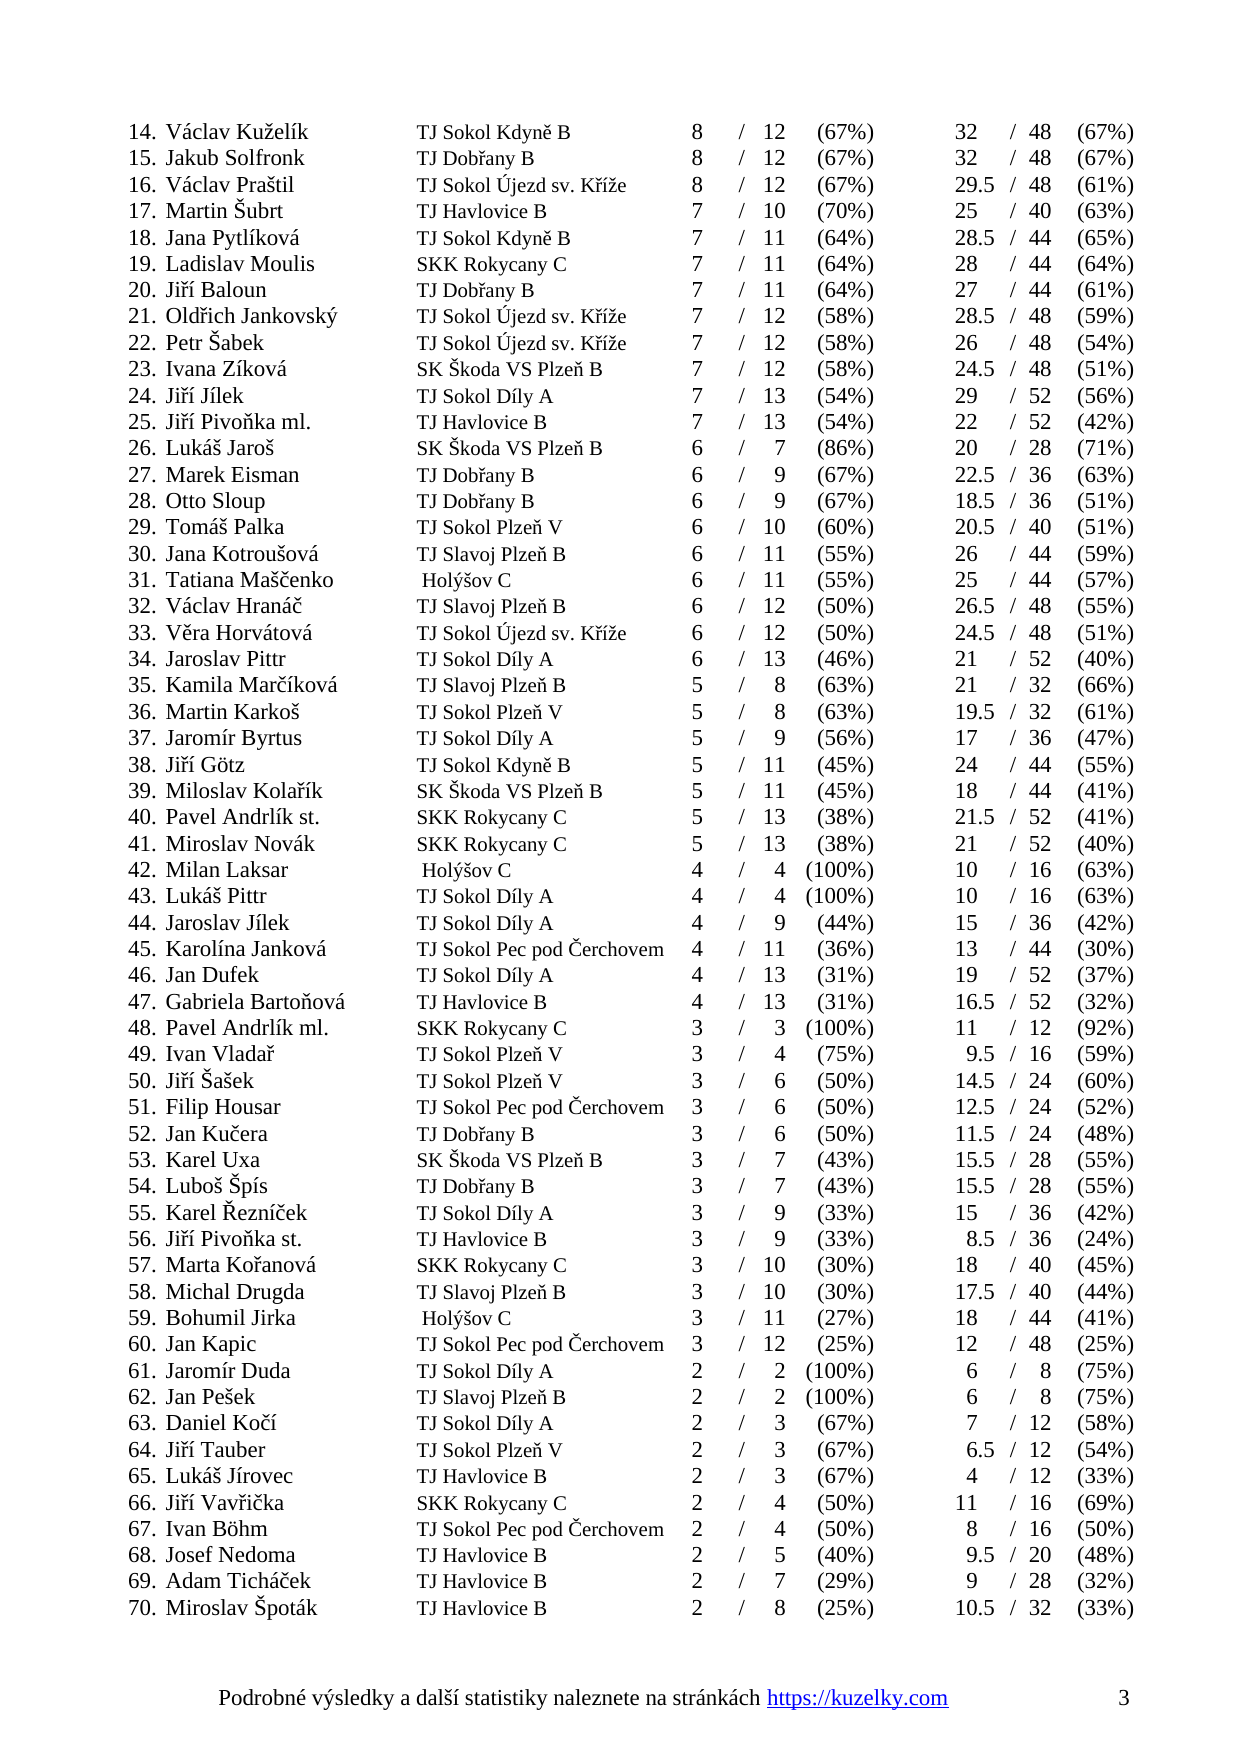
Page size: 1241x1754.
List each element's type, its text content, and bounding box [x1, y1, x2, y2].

text 43. Lukáš Pittr TJ Sokol Díly A 4 / 4 (100%) 10 / 16 (63%) [106, 882, 1134, 909]
text 70. Miroslav Špoták TJ Havlovice B 2 / 8 (25%) 10.5 / 32 (33%) [106, 1594, 1134, 1620]
text 36. Martin Karkoš TJ Sokol Plzeň V 5 / 8 (63%) 19.5 / 32 (61%) [106, 698, 1134, 724]
text 47. Gabriela Bartoňová TJ Havlovice B 4 / 13 (31%) 16.5 / 52 (32%) [106, 988, 1134, 1014]
text 18. Jana Pytlíková TJ Sokol Kdyně B 7 / 11 (64%) 28.5 / 44 (65%) [106, 223, 1134, 250]
text 23. Ivana Zíková SK Škoda VS Plzeň B 7 / 12 (58%) 24.5 / 48 (51%) [106, 355, 1134, 382]
text 49. Ivan Vladař TJ Sokol Plzeň V 3 / 4 (75%) 9.5 / 16 (59%) [106, 1041, 1134, 1067]
text 26. Lukáš Jaroš SK Škoda VS Plzeň B 6 / 7 (86%) 20 / 28 (71%) [106, 434, 1134, 461]
text 50. Jiří Šašek TJ Sokol Plzeň V 3 / 6 (50%) 14.5 / 24 (60%) [106, 1067, 1134, 1093]
text 17. Martin Šubrt TJ Havlovice B 7 / 10 (70%) 25 / 40 (63%) [106, 197, 1134, 223]
text 19. Ladislav Moulis SKK Rokycany C 7 / 11 (64%) 28 / 44 (64%) [106, 250, 1134, 276]
text 46. Jan Dufek TJ Sokol Díly A 4 / 13 (31%) 19 / 52 (37%) [106, 961, 1134, 988]
text 57. Marta Kořanová SKK Rokycany C 3 / 10 (30%) 18 / 40 (45%) [106, 1251, 1134, 1278]
text 21. Oldřich Jankovský TJ Sokol Újezd sv. Kříže 7 / 12 (58%) 28.5 / 48 (59%) [106, 303, 1134, 329]
text 38. Jiří Götz TJ Sokol Kdyně B 5 / 11 (45%) 24 / 44 (55%) [106, 751, 1134, 777]
text 44. Jaroslav Jílek TJ Sokol Díly A 4 / 9 (44%) 15 / 36 (42%) [106, 909, 1134, 935]
text 62. Jan Pešek TJ Slavoj Plzeň B 2 / 2 (100%) 6 / 8 (75%) [106, 1383, 1134, 1409]
text 35. Kamila Marčíková TJ Slavoj Plzeň B 5 / 8 (63%) 21 / 32 (66%) [106, 672, 1134, 698]
text 69. Adam Ticháček TJ Havlovice B 2 / 7 (29%) 9 / 28 (32%) [106, 1568, 1134, 1594]
text 65. Lukáš Jírovec TJ Havlovice B 2 / 3 (67%) 4 / 12 (33%) [106, 1462, 1134, 1488]
text 53. Karel Uxa SK Škoda VS Plzeň B 3 / 7 (43%) 15.5 / 28 (55%) [106, 1146, 1134, 1172]
text 32. Václav Hranáč TJ Slavoj Plzeň B 6 / 12 (50%) 26.5 / 48 (55%) [106, 592, 1134, 619]
text 27. Marek Eisman TJ Dobřany B 6 / 9 (67%) 22.5 / 36 (63%) [106, 461, 1134, 487]
text 56. Jiří Pivoňka st. TJ Havlovice B 3 / 9 (33%) 8.5 / 36 (24%) [106, 1225, 1134, 1251]
text 64. Jiří Tauber TJ Sokol Plzeň V 2 / 3 (67%) 6.5 / 12 (54%) [106, 1436, 1134, 1462]
text 20. Jiří Baloun TJ Dobřany B 7 / 11 (64%) 27 / 44 (61%) [106, 276, 1134, 303]
text 51. Filip Housar TJ Sokol Pec pod Čerchovem 3 / 6 (50%) 12.5 / 24 (52%) [106, 1093, 1134, 1119]
text 15. Jakub Solfronk TJ Dobřany B 8 / 12 (67%) 32 / 48 (67%) [106, 144, 1134, 171]
text 54. Luboš Špís TJ Dobřany B 3 / 7 (43%) 15.5 / 28 (55%) [106, 1172, 1134, 1199]
text 66. Jiří Vavřička SKK Rokycany C 2 / 4 (50%) 11 / 16 (69%) [106, 1488, 1134, 1515]
text 31. Tatiana Maščenko Holýšov C 6 / 11 (55%) 25 / 44 (57%) [106, 566, 1134, 592]
text 24. Jiří Jílek TJ Sokol Díly A 7 / 13 (54%) 29 / 52 (56%) [106, 382, 1134, 408]
text 34. Jaroslav Pittr TJ Sokol Díly A 6 / 13 (46%) 21 / 52 (40%) [106, 645, 1134, 672]
text 59. Bohumil Jirka Holýšov C 3 / 11 (27%) 18 / 44 (41%) [106, 1304, 1134, 1330]
text 42. Milan Laksar Holýšov C 4 / 4 (100%) 10 / 16 (63%) [106, 856, 1134, 882]
text 55. Karel Řezníček TJ Sokol Díly A 3 / 9 (33%) 15 / 36 (42%) [106, 1199, 1134, 1225]
text 45. Karolína Janková TJ Sokol Pec pod Čerchovem 4 / 11 (36%) 13 / 44 (30%) [106, 935, 1134, 961]
text 52. Jan Kučera TJ Dobřany B 3 / 6 (50%) 11.5 / 24 (48%) [106, 1119, 1134, 1146]
text 29. Tomáš Palka TJ Sokol Plzeň V 6 / 10 (60%) 20.5 / 40 (51%) [106, 513, 1134, 540]
text 14. Václav Kuželík TJ Sokol Kdyně B 8 / 12 (67%) 32 / 48 (67%) [106, 118, 1134, 144]
text 22. Petr Šabek TJ Sokol Újezd sv. Kříže 7 / 12 (58%) 26 / 48 (54%) [106, 329, 1134, 355]
text 40. Pavel Andrlík st. SKK Rokycany C 5 / 13 (38%) 21.5 / 52 (41%) [106, 803, 1134, 830]
text 61. Jaromír Duda TJ Sokol Díly A 2 / 2 (100%) 6 / 8 (75%) [106, 1357, 1134, 1383]
text 58. Michal Drugda TJ Slavoj Plzeň B 3 / 10 (30%) 17.5 / 40 (44%) [106, 1278, 1134, 1304]
text 25. Jiří Pivoňka ml. TJ Havlovice B 7 / 13 (54%) 22 / 52 (42%) [106, 408, 1134, 434]
text 68. Josef Nedoma TJ Havlovice B 2 / 5 (40%) 9.5 / 20 (48%) [106, 1541, 1134, 1568]
text 60. Jan Kapic TJ Sokol Pec pod Čerchovem 3 / 12 (25%) 12 / 48 (25%) [106, 1330, 1134, 1357]
text 16. Václav Praštil TJ Sokol Újezd sv. Kříže 8 / 12 (67%) 29.5 / 48 (61%) [106, 171, 1134, 197]
text 30. Jana Kotroušová TJ Slavoj Plzeň B 6 / 11 (55%) 26 / 44 (59%) [106, 540, 1134, 566]
text 63. Daniel Kočí TJ Sokol Díly A 2 / 3 (67%) 7 / 12 (58%) [106, 1409, 1134, 1436]
text 39. Miloslav Kolařík SK Škoda VS Plzeň B 5 / 11 (45%) 18 / 44 (41%) [106, 777, 1134, 803]
text 37. Jaromír Byrtus TJ Sokol Díly A 5 / 9 (56%) 17 / 36 (47%) [106, 724, 1134, 751]
text 33. Věra Horvátová TJ Sokol Újezd sv. Kříže 6 / 12 (50%) 24.5 / 48 (51%) [106, 619, 1134, 645]
text 48. Pavel Andrlík ml. SKK Rokycany C 3 / 3 (100%) 11 / 12 (92%) [106, 1014, 1134, 1041]
text 67. Ivan Böhm TJ Sokol Pec pod Čerchovem 2 / 4 (50%) 8 / 16 (50%) [106, 1515, 1134, 1541]
text 28. Otto Sloup TJ Dobřany B 6 / 9 (67%) 18.5 / 36 (51%) [106, 487, 1134, 513]
text 41. Miroslav Novák SKK Rokycany C 5 / 13 (38%) 21 / 52 (40%) [106, 830, 1134, 856]
